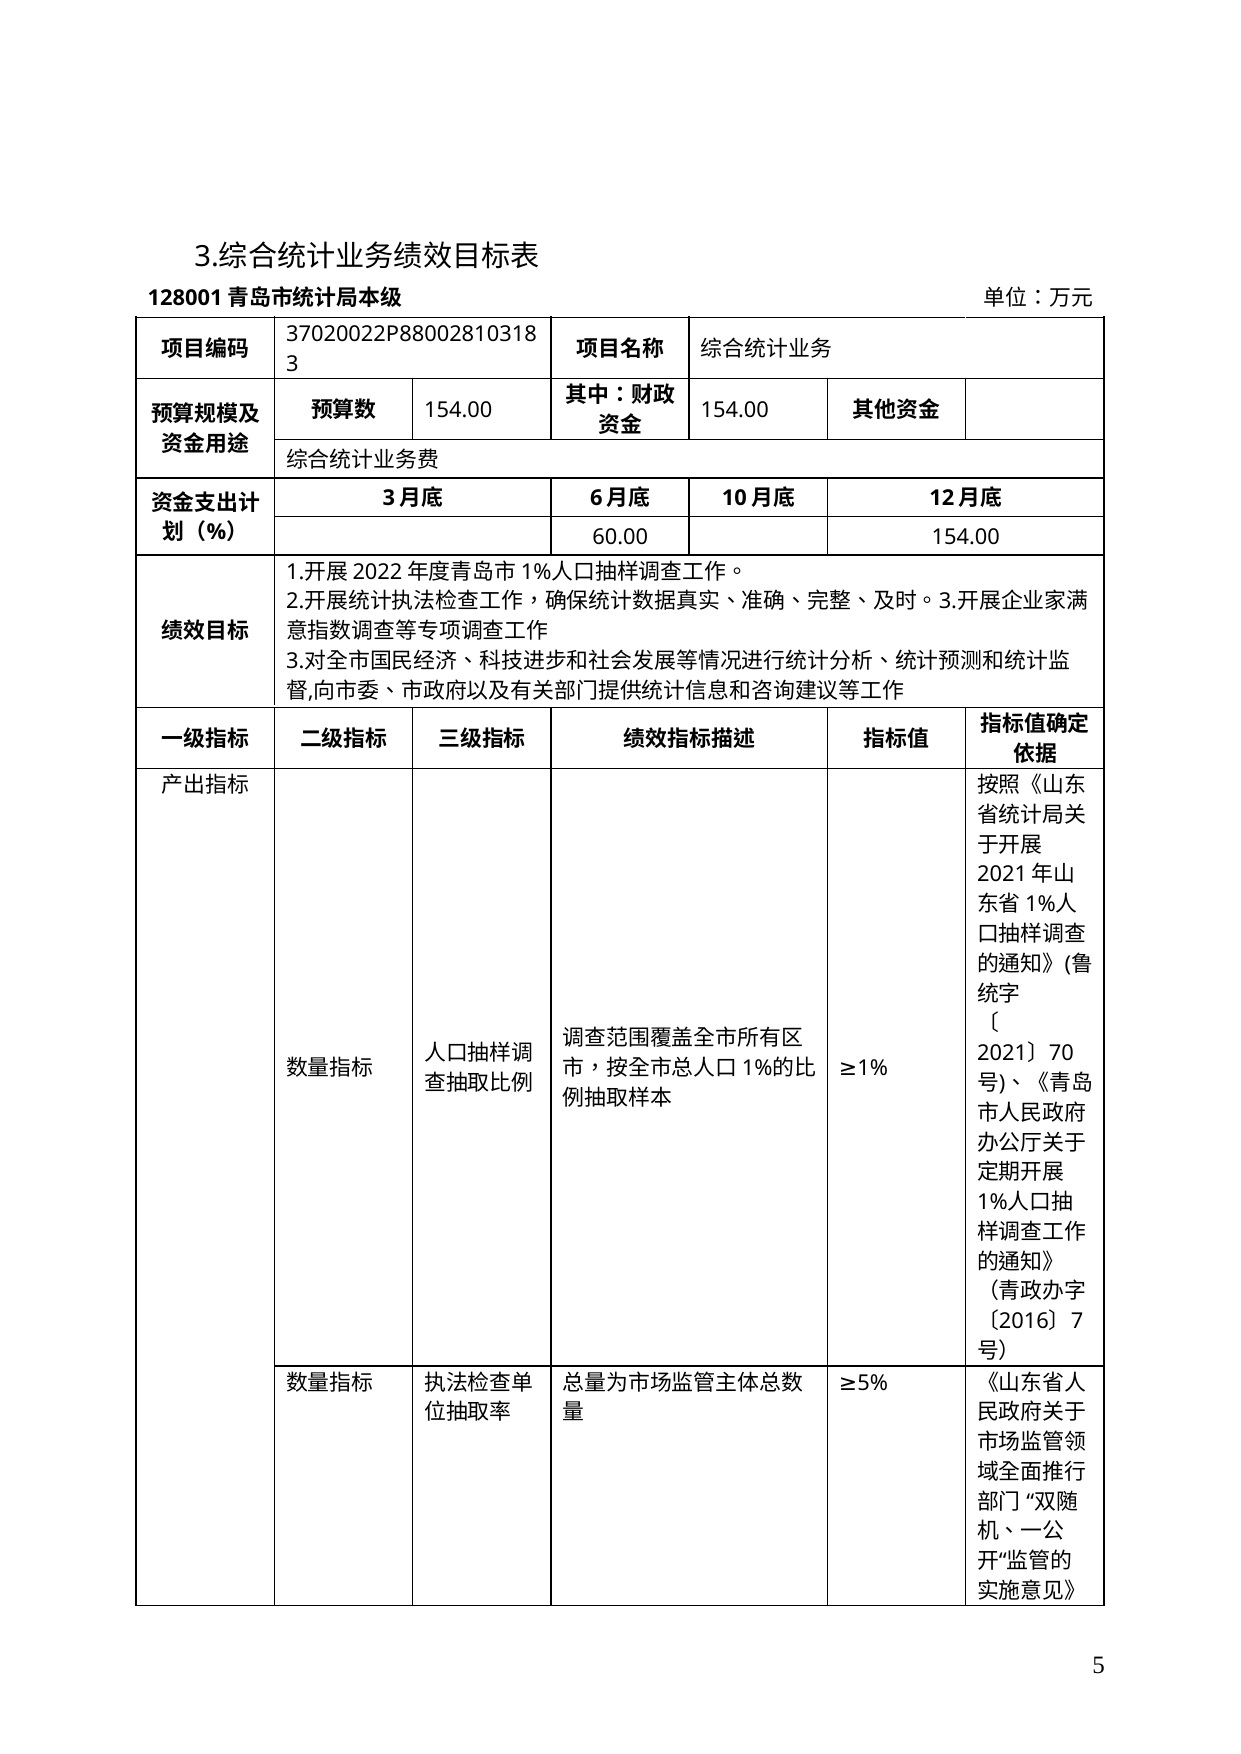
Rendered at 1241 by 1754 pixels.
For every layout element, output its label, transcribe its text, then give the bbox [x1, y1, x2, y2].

table_cell 154.00 [413, 379, 550, 439]
table_cell 数量指标 [275, 1367, 412, 1605]
table_cell 数量指标 [275, 769, 412, 1365]
table_cell 37020022P880028103183 [275, 318, 550, 378]
table_cell [275, 517, 550, 554]
table_cell 综合统计业务 [690, 318, 1103, 378]
table_cell 综合统计业务费 [275, 440, 1103, 477]
table_cell 总量为市场监管主体总数量 [552, 1367, 827, 1605]
table_cell 绩效目标 [137, 556, 274, 704]
table_cell 资金支出计划（%） [137, 479, 274, 554]
table_cell 项目名称 [552, 318, 688, 378]
table_cell 1.开展2022年度青岛市1%人口抽样调查工作。 2.开展统计执法检查工作，确保统计数据真实、准确、完整、及时。3.开展企业家满意指数调查等专项调查工作 3.对全市国民经济、科技进步和社会发展等情况进行统计分析、统计预测和统计监督,向市委、市政府以及有关部门提供统计信息和咨询建议等工作 [275, 556, 1103, 704]
table_cell 执法检查单位抽取率 [413, 1367, 550, 1605]
table_cell 人口抽样调查抽取比例 [413, 769, 550, 1365]
table_cell ≥1% [828, 769, 965, 1365]
table_header 单位：万元 [966, 277, 1103, 316]
table_cell 60.00 [552, 517, 688, 554]
table_cell [690, 517, 827, 554]
table_cell ≥5% [828, 1367, 965, 1605]
text 3.综合统计业务绩效目标表 [136, 235, 1104, 275]
table_cell 按照《山东省统计局关于开展2021年山东省1%人口抽样调查的通知》(鲁统字〔2021〕70号)、《青岛市人民政府办公厅关于定期开展1%人口抽样调查工作的通知》（青政办字〔2016〕7号） [966, 769, 1103, 1365]
table_header 指标值 [828, 708, 965, 767]
table_cell 预算规模及资金用途 [137, 379, 274, 477]
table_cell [966, 1367, 1103, 1605]
table_cell 调查范围覆盖全市所有区市，按全市总人口1%的比例抽取样本 [552, 769, 827, 1365]
table_cell 10月底 [690, 479, 827, 516]
table_cell 其中：财政 资金 [552, 379, 688, 439]
table_cell 154.00 [828, 517, 1103, 554]
table_cell 产出指标 [137, 769, 274, 1605]
table_cell 3月底 [275, 479, 550, 516]
table_cell 项目编码 [137, 318, 274, 378]
table_header 128001青岛市统计局本级 [137, 277, 965, 316]
table_header 指标值确定依据 [966, 708, 1103, 767]
table_header 三级指标 [413, 708, 550, 767]
table_cell [966, 379, 1103, 439]
table_header 绩效指标描述 [552, 708, 827, 767]
table_cell 154.00 [690, 379, 827, 439]
table_cell 预算数 [275, 379, 412, 439]
table_header 一级指标 [137, 708, 274, 767]
table_cell 12月底 [828, 479, 1103, 516]
table_cell 其他资金 [828, 379, 965, 439]
table_header 二级指标 [275, 708, 412, 767]
table_cell 6月底 [552, 479, 688, 516]
